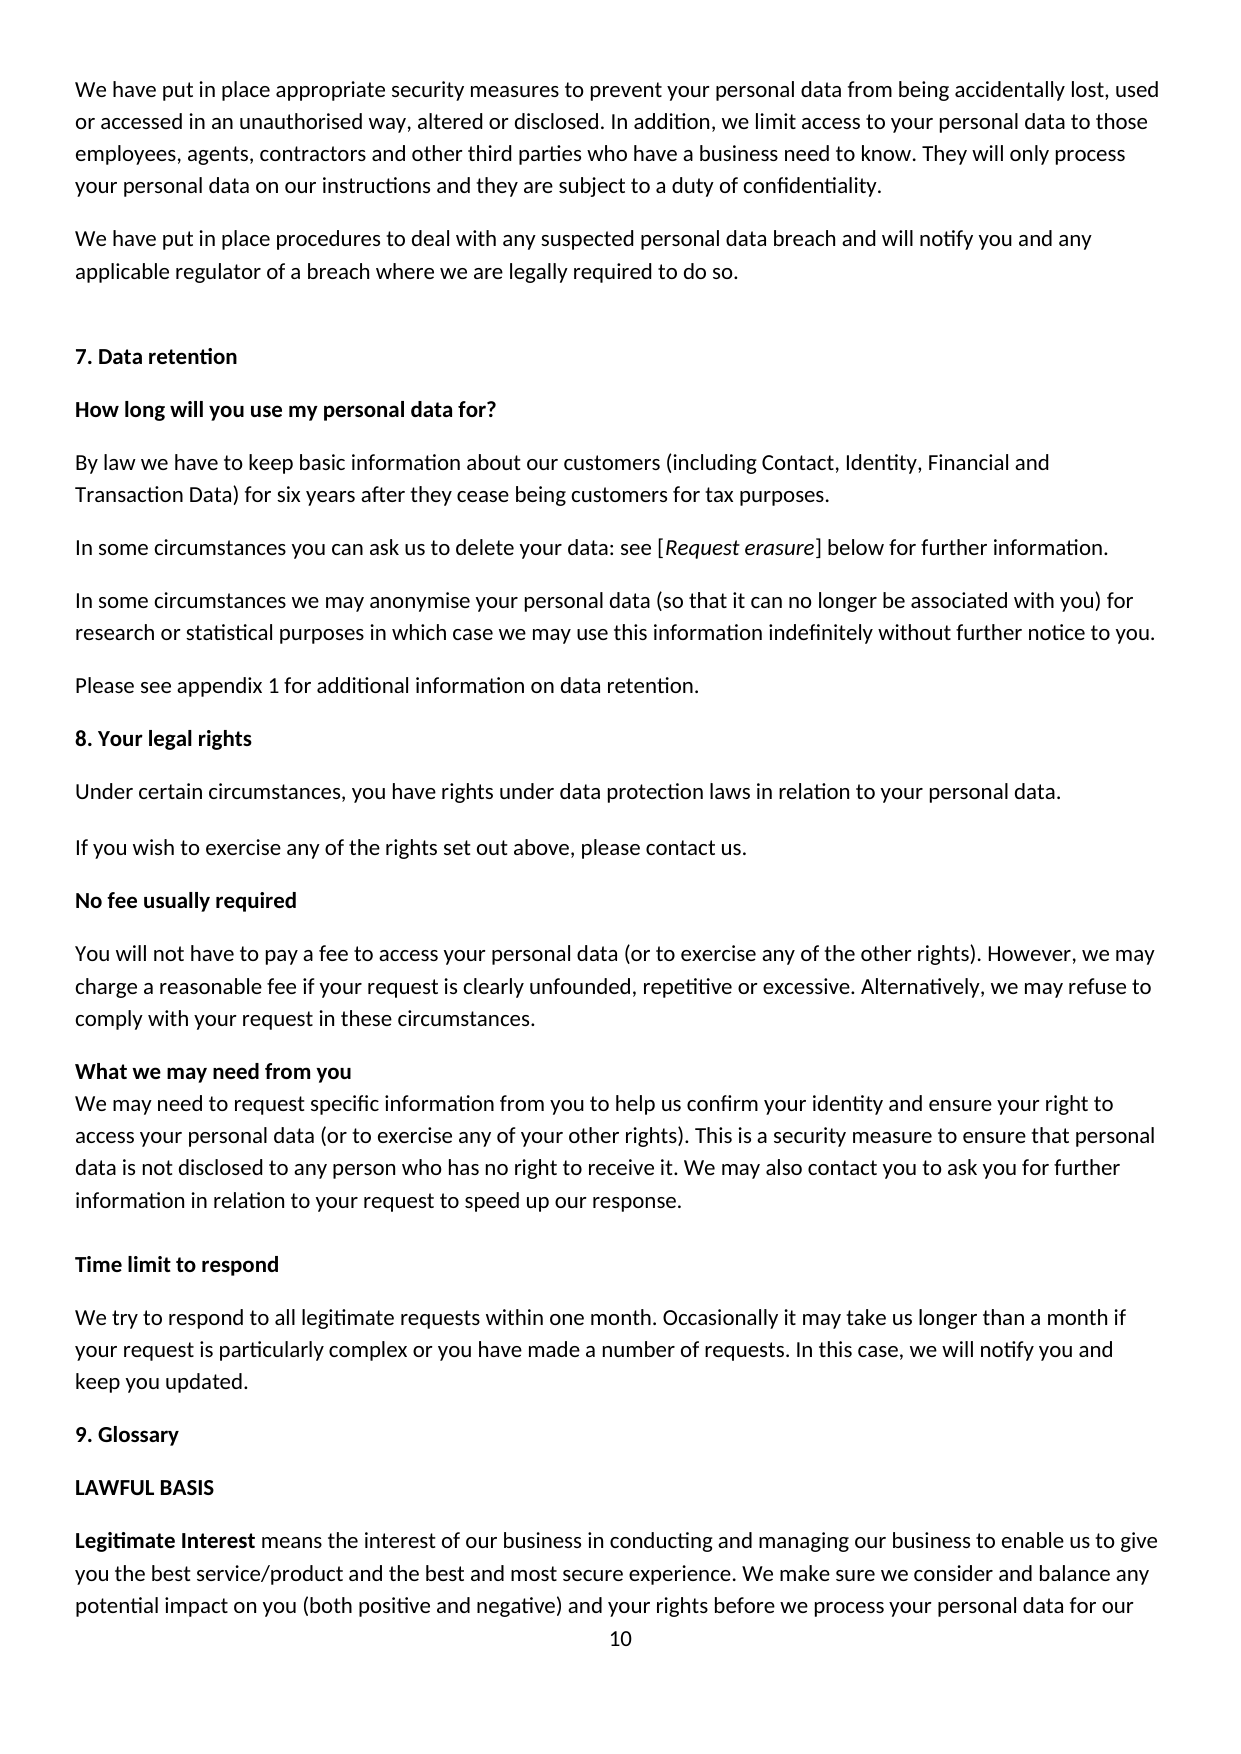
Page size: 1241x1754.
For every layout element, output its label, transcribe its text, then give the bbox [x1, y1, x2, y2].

text What we may need from you We may need to request specific information from you to help us confirm your identity and ensure your right to access your personal data (or to exercise any of your other rights). This is a security measure to ensure that personal data is not disclosed to any person who has no right to receive it. We may also contact you to ask you for further information in relation to your request to speed up our response. [75, 1057, 1165, 1246]
text Under certain circumstances, you have rights under data protection laws in relation to your personal data. [75, 777, 1165, 833]
text We have put in place procedures to deal with any suspected personal data breach and will notify you and any applicable regulator of a breach where we are legally required to do so. [75, 224, 1165, 285]
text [75, 1527, 1165, 1619]
text We have put in place appropriate security measures to prevent your personal data from being accidentally lost, used or accessed in an unauthorised way, altered or disclosed. In addition, we limit access to your personal data to those employees, agents, contractors and other third parties who have a business need to know. They will only process your personal data on our instructions and they are subject to a duty of confidentiality. [75, 75, 1165, 199]
text 7. Data retention [75, 310, 1165, 370]
text We try to respond to all legitimate requests within one month. Occasionally it may take us longer than a month if your request is particularly complex or you have made a number of requests. In this case, we will notify you and keep you updated. [75, 1303, 1165, 1396]
text In some circumstances you can ask us to delete your data: see [Request erasure] below for further information. [75, 533, 1165, 561]
text No fee usually required [75, 887, 1165, 914]
text 9. Glossary [75, 1421, 1165, 1448]
text How long will you use my personal data for? [75, 395, 1165, 423]
text You will not have to pay a fee to access your personal data (or to exercise any of the other rights). However, we may charge a reasonable fee if your request is clearly unfounded, repetitive or excessive. Alternatively, we may refuse to comply with your request in these circumstances. [75, 939, 1165, 1032]
text LAWFUL BASIS [75, 1473, 1165, 1502]
text 8. Your legal rights [75, 724, 1165, 752]
text Time limit to respond [75, 1250, 1165, 1278]
text If you wish to exercise any of the rights set out above, please contact us. [75, 833, 1165, 862]
text Please see appendix 1 for additional information on data retention. [75, 671, 1165, 699]
text By law we have to keep basic information about our customers (including Contact, Identity, Financial and Transaction Data) for six years after they cease being customers for tax purposes. [75, 448, 1165, 508]
text In some circumstances we may anonymise your personal data (so that it can no longer be associated with you) for research or statistical purposes in which case we may use this information indefinitely without further notice to you. [75, 586, 1165, 646]
